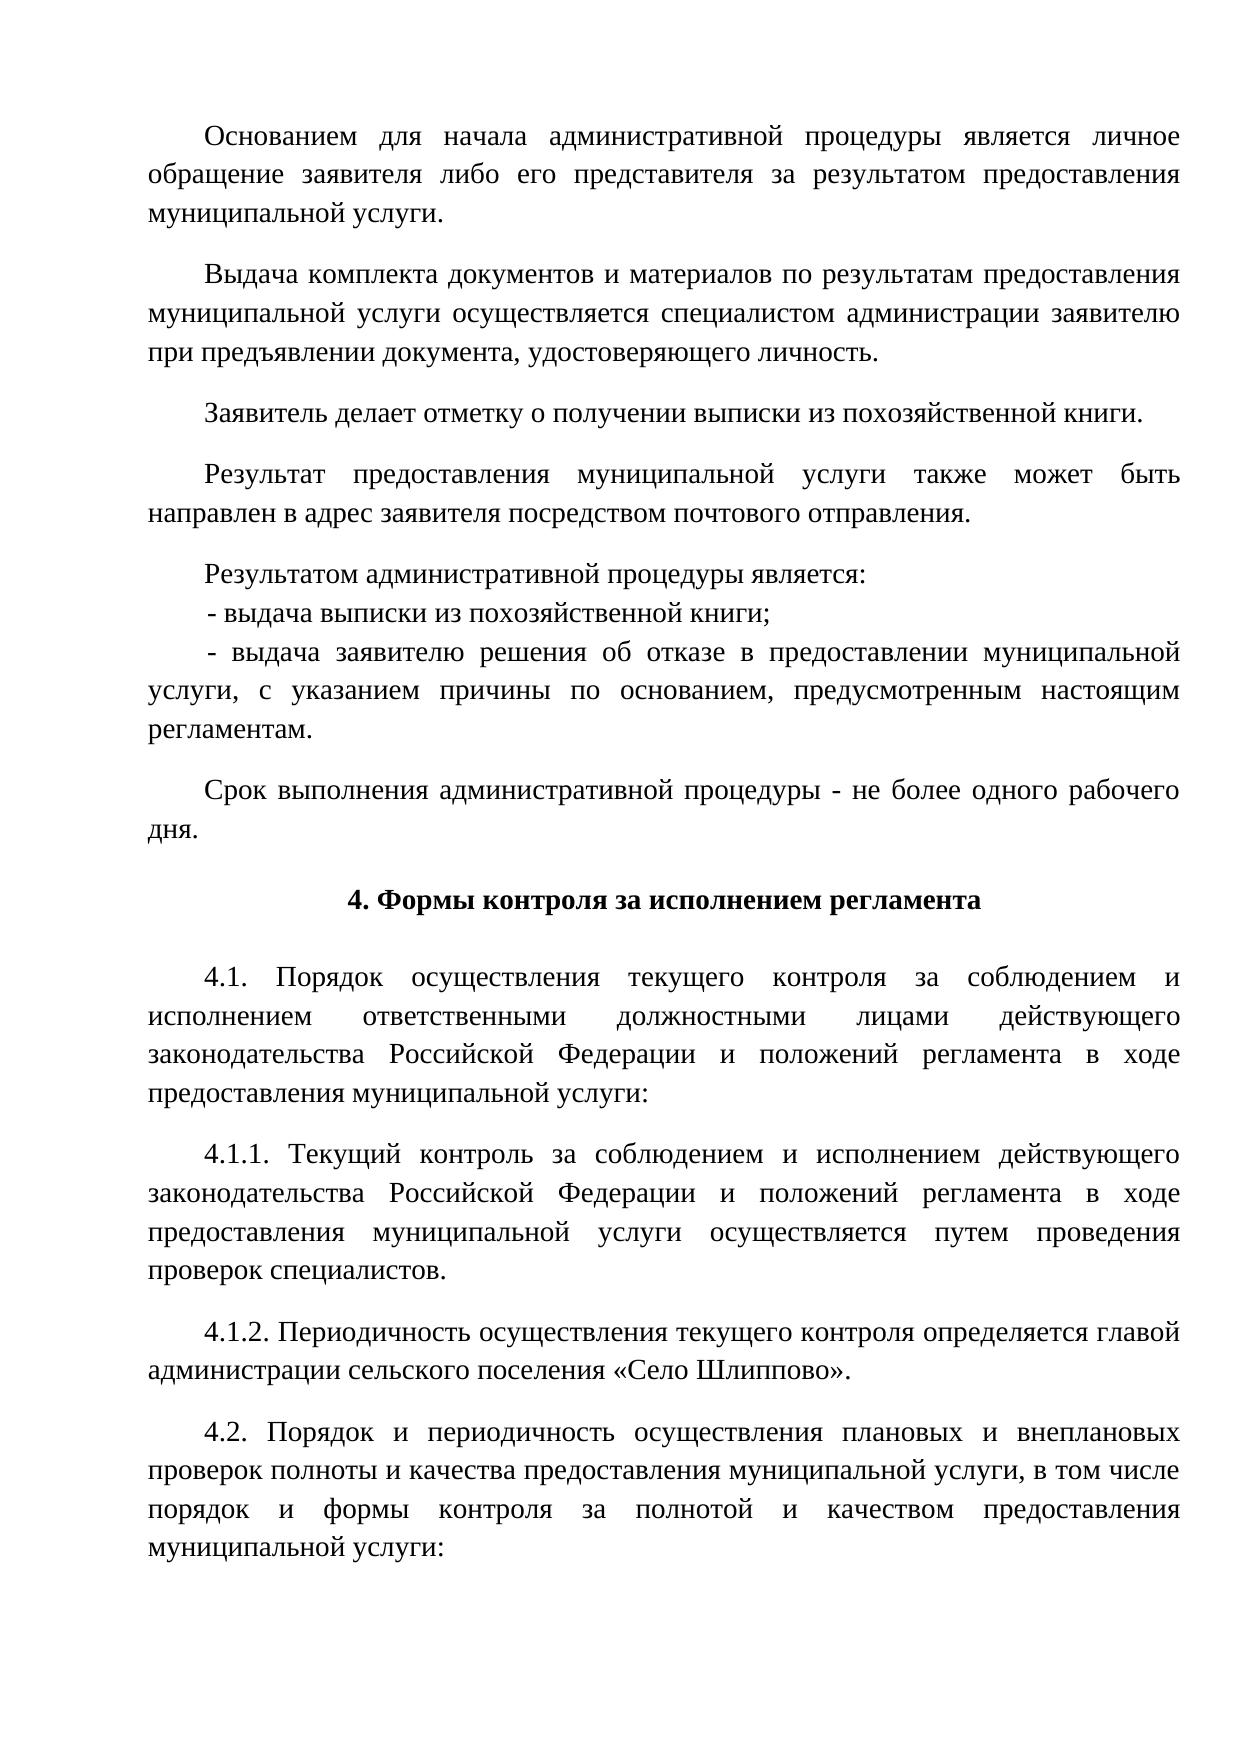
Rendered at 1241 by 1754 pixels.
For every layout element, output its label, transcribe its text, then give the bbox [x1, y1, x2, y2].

text 4.1. Порядок осуществления текущего контроля за соблюдением и исполнением ответственными должностными лицами действующего законодательства Российской Федерации и положений регламента в ходе предоставления муниципальной услуги: [148, 959, 1181, 1109]
text Заявитель делает отметку о получении выписки из похозяйственной книги. [148, 395, 1181, 429]
text Результат предоставления муниципальной услуги также может быть направлен в адрес заявителя посредством почтового отправления. [148, 457, 1181, 529]
text 4.2. Порядок и периодичность осуществления плановых и внеплановых проверок полноты и качества предоставления муниципальной услуги, в том числе порядок и формы контроля за полнотой и качеством предоставления муниципальной услуги: [148, 1414, 1181, 1563]
text - выдача заявителю решения об отказе в предоставлении муниципальной услуги, с указанием причины по основанием, предусмотренным настоящим регламентам. [148, 634, 1181, 744]
text Срок выполнения административной процедуры - не более одного рабочего дня. [148, 772, 1181, 844]
text - выдача выписки из похозяйственной книги; [148, 595, 1181, 629]
text 4.1.2. Периодичность осуществления текущего контроля определяется главой администрации сельского поселения «Село Шлиппово». [148, 1314, 1181, 1386]
text Выдача комплекта документов и материалов по результатам предоставления муниципальной услуги осуществляется специалистом администрации заявителю при предъявлении документа, удостоверяющего личность. [148, 257, 1181, 367]
text Основанием для начала административной процедуры является личное обращение заявителя либо его представителя за результатом предоставления муниципальной услуги. [148, 118, 1181, 229]
text 4.1.1. Текущий контроль за соблюдением и исполнением действующего законодательства Российской Федерации и положений регламента в ходе предоставления муниципальной услуги осуществляется путем проведения проверок специалистов. [148, 1137, 1181, 1286]
text 4. Формы контроля за исполнением регламента [148, 882, 1181, 916]
text Результатом административной процедуры является: [148, 557, 1181, 590]
